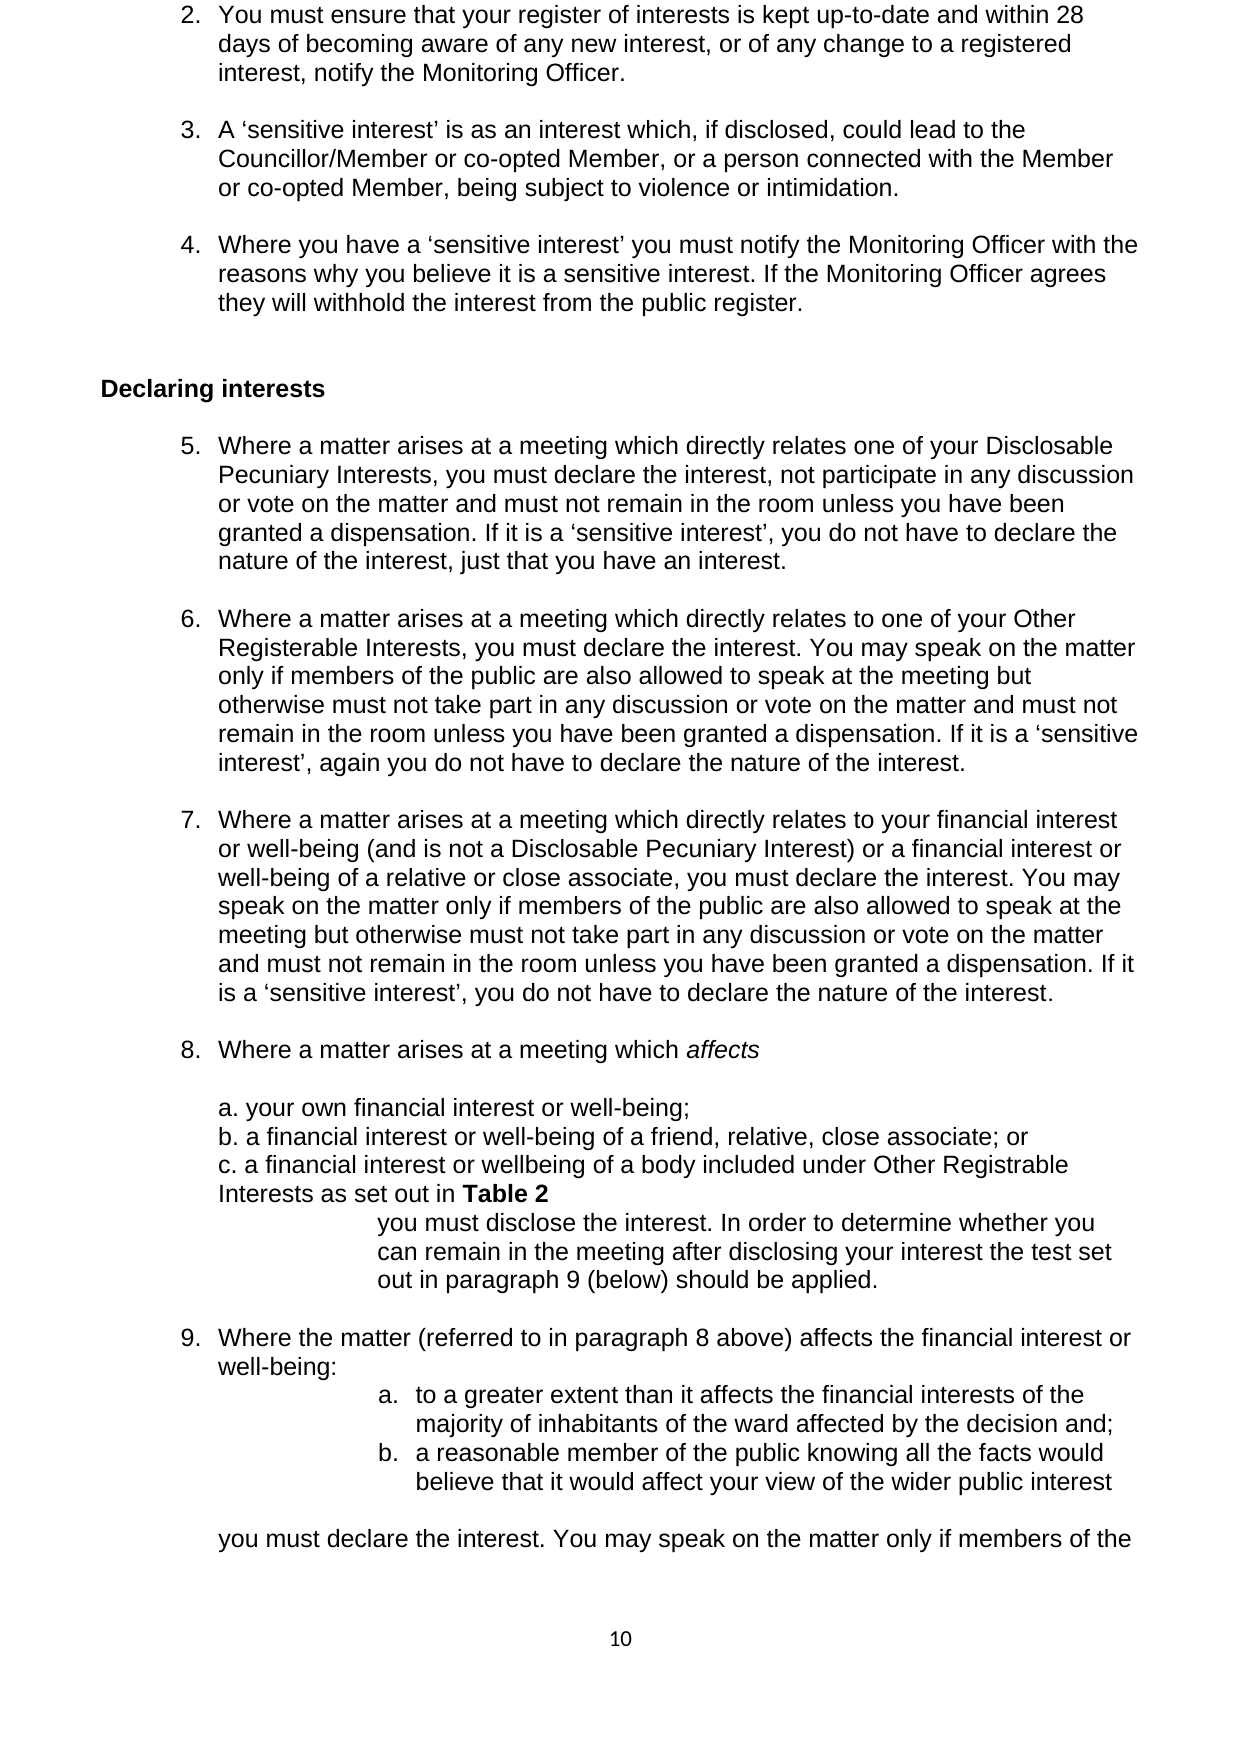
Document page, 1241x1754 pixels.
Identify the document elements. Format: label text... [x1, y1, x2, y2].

list You must ensure that your register of interests is kept up-to-date and within 28 days of becoming aware of any new interest, or of any change to a registered interest, notify the Monitoring Officer. [180, 0, 1140, 86]
list Where a matter arises at a meeting which directly relates to one of your Other Registerable Interests, you must declare the interest. You may speak on the matter only if members of the public are also allowed to speak at the meeting but otherwise must not take part in any discussion or vote on the matter and must not remain in the room unless you have been granted a dispensation. If it is a ‘sensitive interest’, again you do not have to declare the nature of the interest. [180, 604, 1140, 776]
list Where a matter arises at a meeting which directly relates to your financial interest or well-being (and is not a Disclosable Pecuniary Interest) or a financial interest or well-being of a relative or close associate, you must declare the interest. You may speak on the matter only if members of the public are also allowed to speak at the meeting but otherwise must not take part in any discussion or vote on the matter and must not remain in the room unless you have been granted a dispensation. If it is a ‘sensitive interest’, you do not have to declare the nature of the interest. [180, 805, 1140, 1007]
list you must disclose the interest. In order to determine whether you [218, 1208, 1140, 1237]
list a. your own financial interest or well-being; [218, 1093, 1140, 1122]
text you must declare the interest. You may speak on the matter only if members of the [100, 1524, 1140, 1553]
list b. a financial interest or well-being of a friend, relative, close associate; or [218, 1122, 1140, 1150]
list Where a matter arises at a meeting which affects [180, 1035, 1140, 1064]
list out in paragraph 9 (below) should be applied. [218, 1265, 1140, 1294]
list Where you have a ‘sensitive interest’ you must notify the Monitoring Officer with the reasons why you believe it is a sensitive interest. If the Monitoring Officer agrees they will withhold the interest from the public register. [180, 230, 1140, 316]
list believe that it would affect your view of the wider public interest [415, 1467, 1140, 1495]
list Where the matter (referred to in paragraph 8 above) affects the financial interest or well-being: [180, 1323, 1140, 1380]
list Where a matter arises at a meeting which directly relates one of your Disclosable Pecuniary Interests, you must declare the interest, not participate in any discussion or vote on the matter and must not remain in the room unless you have been granted a dispensation. If it is a ‘sensitive interest’, you do not have to declare the nature of the interest, just that you have an interest. [180, 431, 1140, 575]
list can remain in the meeting after disclosing your interest the test set [218, 1237, 1140, 1265]
list to a greater extent than it affects the financial interests of the [378, 1380, 1140, 1409]
text Declaring interests [100, 374, 1140, 402]
list A ‘sensitive interest’ is as an interest which, if disclosed, could lead to the Councillor/Member or co-opted Member, or a person connected with the Member or co-opted Member, being subject to violence or intimidation. [180, 115, 1140, 201]
list majority of inhabitants of the ward affected by the decision and; [415, 1409, 1140, 1438]
list a reasonable member of the public knowing all the facts would [378, 1438, 1140, 1467]
list c. a financial interest or wellbeing of a body included under Other Registrable Interests as set out in Table 2 [218, 1150, 1140, 1208]
